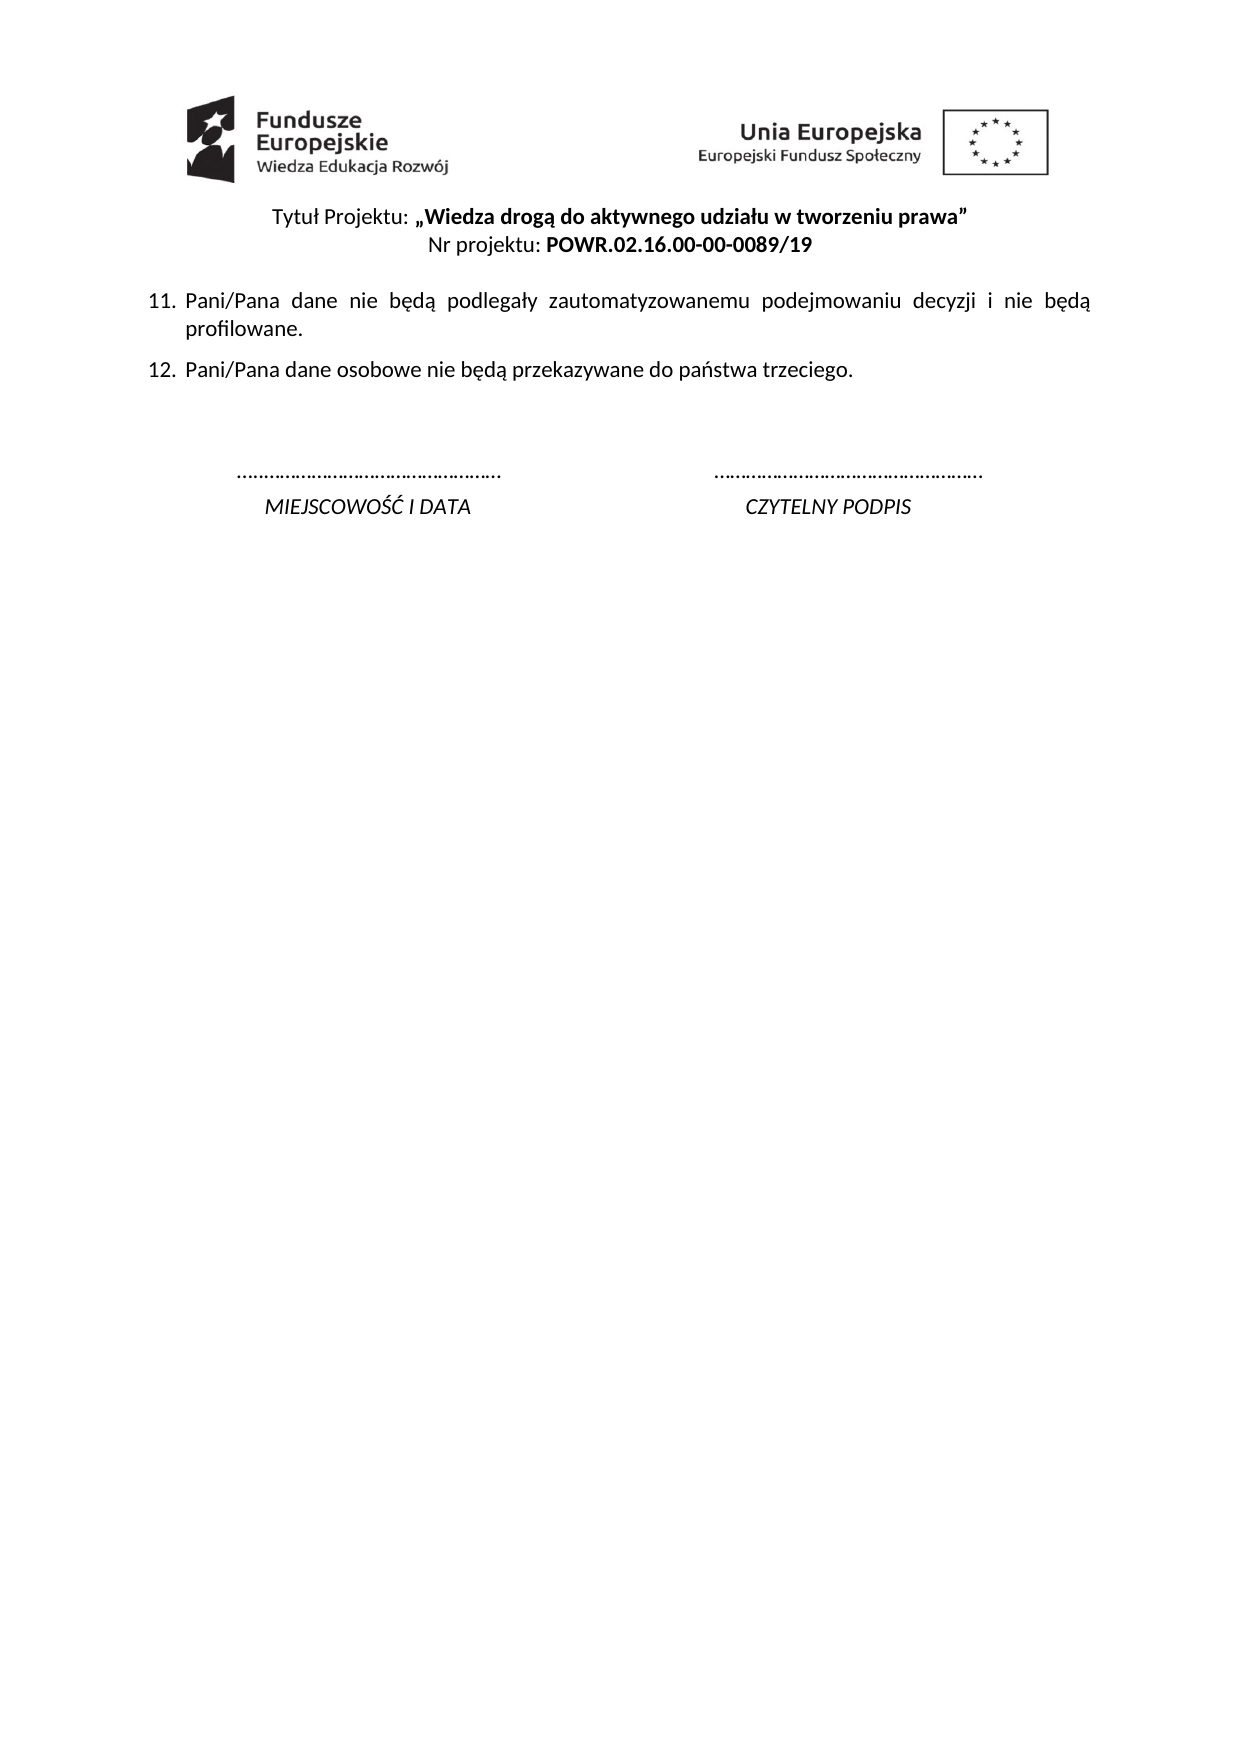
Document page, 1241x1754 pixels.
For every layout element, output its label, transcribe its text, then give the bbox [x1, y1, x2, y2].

picture [163, 73, 1077, 203]
table_cell CZYTELNY PODPIS [590, 493, 1107, 529]
list Pani/Pana dane nie będą podlegały zautomatyzowanemu podejmowaniu decyzji i nie będą profilowane. [148, 287, 1093, 343]
table_header …..……………………………………… [148, 456, 590, 492]
table_cell MIEJSCOWOŚĆ I DATA [148, 493, 590, 529]
table_header …………………………………………… [590, 456, 1107, 492]
list Pani/Pana dane osobowe nie będą przekazywane do państwa trzeciego. [148, 355, 1093, 383]
